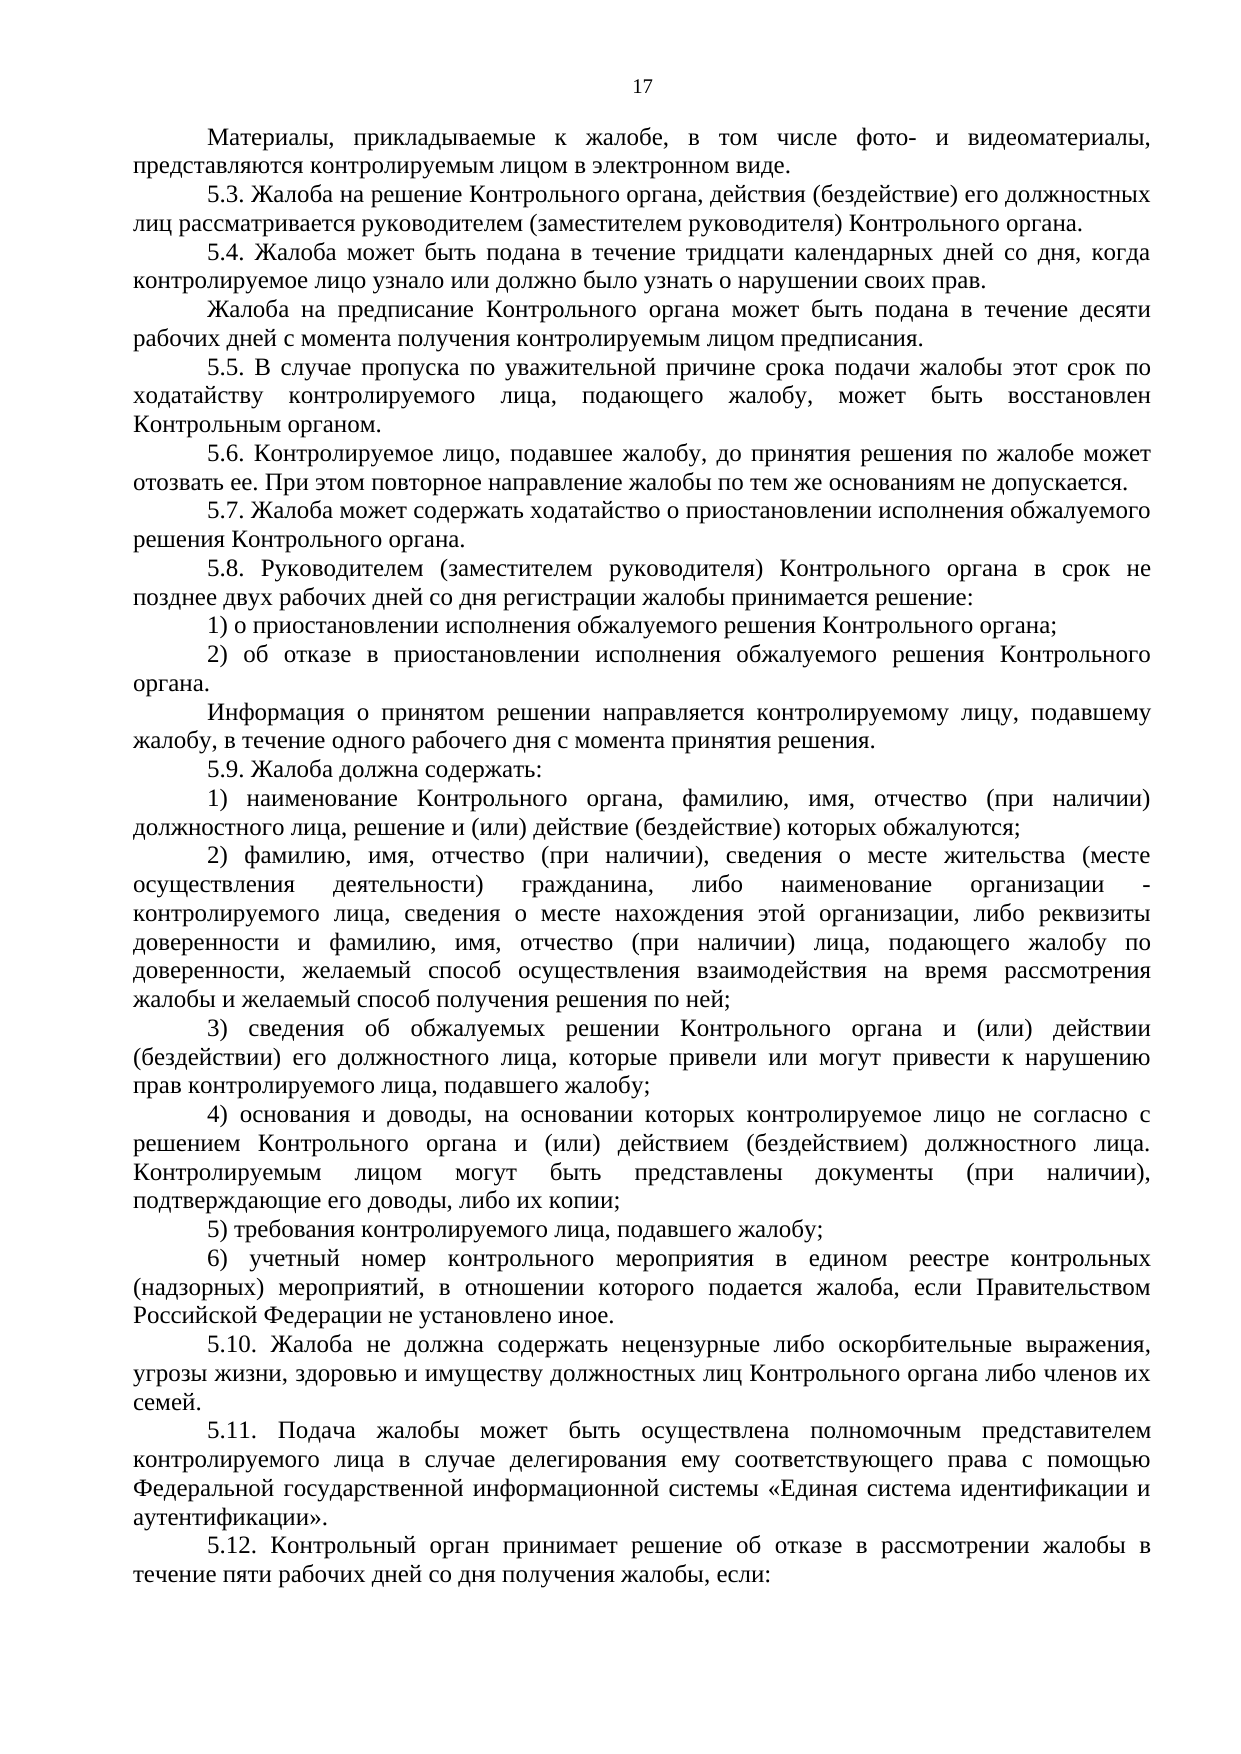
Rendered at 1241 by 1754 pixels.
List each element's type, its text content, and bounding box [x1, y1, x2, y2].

text 6) учетный номер контрольного мероприятия в едином реестре контрольных (надзорных) мероприятий, в отношении которого подается жалоба, если Правительством Российской Федерации не установлено иное. [133, 1243, 1152, 1329]
text Жалоба на предписание Контрольного органа может быть подана в течение десяти рабочих дней с момента получения контролируемым лицом предписания. [133, 294, 1152, 352]
text 2) об отказе в приостановлении исполнения обжалуемого решения Контрольного органа. [133, 639, 1152, 697]
text 3) сведения об обжалуемых решении Контрольного органа и (или) действии (бездействии) его должностного лица, которые привели или могут привести к нарушению прав контролируемого лица, подавшего жалобу; [133, 1013, 1152, 1099]
text Материалы, прикладываемые к жалобе, в том числе фото- и видеоматериалы, представляются контролируемым лицом в электронном виде. [133, 122, 1152, 179]
text 5.4. Жалоба может быть подана в течение тридцати календарных дней со дня, когда контролируемое лицо узнало или должно было узнать о нарушении своих прав. [133, 237, 1152, 294]
text 4) основания и доводы, на основании которых контролируемое лицо не согласно с решением Контрольного органа и (или) действием (бездействием) должностного лица. Контролируемым лицом могут быть представлены документы (при наличии), подтверждающие его доводы, либо их копии; [133, 1099, 1152, 1214]
text 5.10. Жалоба не должна содержать нецензурные либо оскорбительные выражения, угрозы жизни, здоровью и имуществу должностных лиц Контрольного органа либо членов их семей. [133, 1329, 1152, 1416]
text Информация о принятом решении направляется контролируемому лицу, подавшему жалобу, в течение одного рабочего дня с момента принятия решения. [133, 697, 1152, 754]
text 1) наименование Контрольного органа, фамилию, имя, отчество (при наличии) должностного лица, решение и (или) действие (бездействие) которых обжалуются; [133, 783, 1152, 841]
text 5.8. Руководителем (заместителем руководителя) Контрольного органа в срок не позднее двух рабочих дней со дня регистрации жалобы принимается решение: [133, 553, 1152, 611]
text 1) о приостановлении исполнения обжалуемого решения Контрольного органа; [133, 611, 1152, 639]
text 5.5. В случае пропуска по уважительной причине срока подачи жалобы этот срок по ходатайству контролируемого лица, подающего жалобу, может быть восстановлен Контрольным органом. [133, 352, 1152, 438]
list 5.9. Жалоба должна содержать: [207, 754, 1152, 783]
text 5.11. Подача жалобы может быть осуществлена полномочным представителем контролируемого лица в случае делегирования ему соответствующего права с помощью Федеральной государственной информационной системы «Единая система идентификации и аутентификации». [133, 1416, 1152, 1531]
text 5.12. Контрольный орган принимает решение об отказе в рассмотрении жалобы в течение пяти рабочих дней со дня получения жалобы, если: [133, 1531, 1152, 1588]
text 2) фамилию, имя, отчество (при наличии), сведения о месте жительства (месте осуществления деятельности) гражданина, либо наименование организации - контролируемого лица, сведения о месте нахождения этой организации, либо реквизиты доверенности и фамилию, имя, отчество (при наличии) лица, подающего жалобу по доверенности, желаемый способ осуществления взаимодействия на время рассмотрения жалобы и желаемый способ получения решения по ней; [133, 841, 1152, 1013]
text 5) требования контролируемого лица, подавшего жалобу; [133, 1214, 1152, 1243]
text 5.7. Жалоба может содержать ходатайство о приостановлении исполнения обжалуемого решения Контрольного органа. [133, 496, 1152, 553]
text 5.6. Контролируемое лицо, подавшее жалобу, до принятия решения по жалобе может отозвать ее. При этом повторное направление жалобы по тем же основаниям не допускается. [133, 438, 1152, 496]
text 5.3. Жалоба на решение Контрольного органа, действия (бездействие) его должностных лиц рассматривается руководителем (заместителем руководителя) Контрольного органа. [133, 179, 1152, 237]
